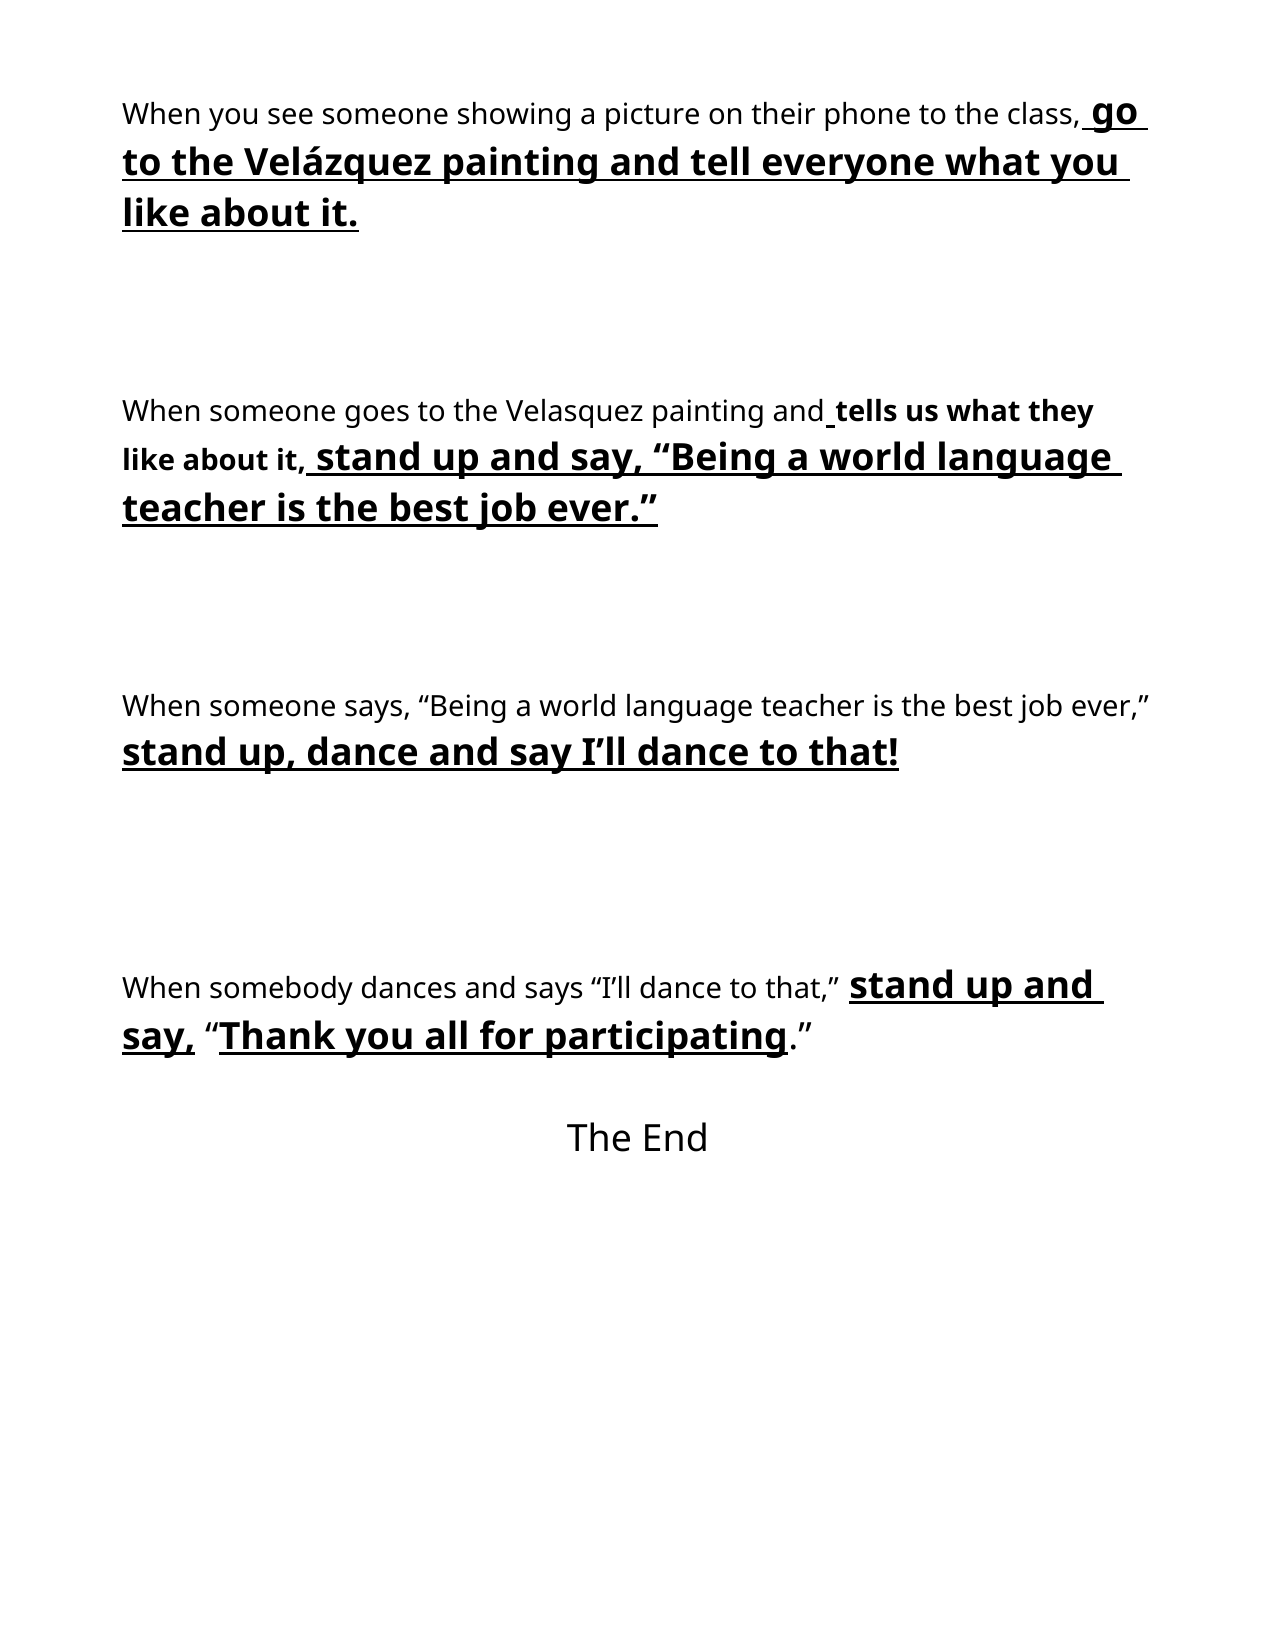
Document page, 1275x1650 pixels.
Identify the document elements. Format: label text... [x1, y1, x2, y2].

text The End [122, 1111, 1153, 1162]
text When somebody dances and says “I’ll dance to that,” stand up and say, “Thank you all for participating.” [122, 958, 1153, 1060]
text When you see someone showing a picture on their phone to the class, go to the Velázquez painting and tell everyone what you like about it. [122, 84, 1153, 237]
text When someone says, “Being a world language teacher is the best job ever,” stand up, dance and say I’ll dance to that! [122, 686, 1153, 776]
text When someone goes to the Velasquez painting and tells us what they like about it, stand up and say, “Being a world language teacher is the best job ever.” [122, 391, 1153, 532]
